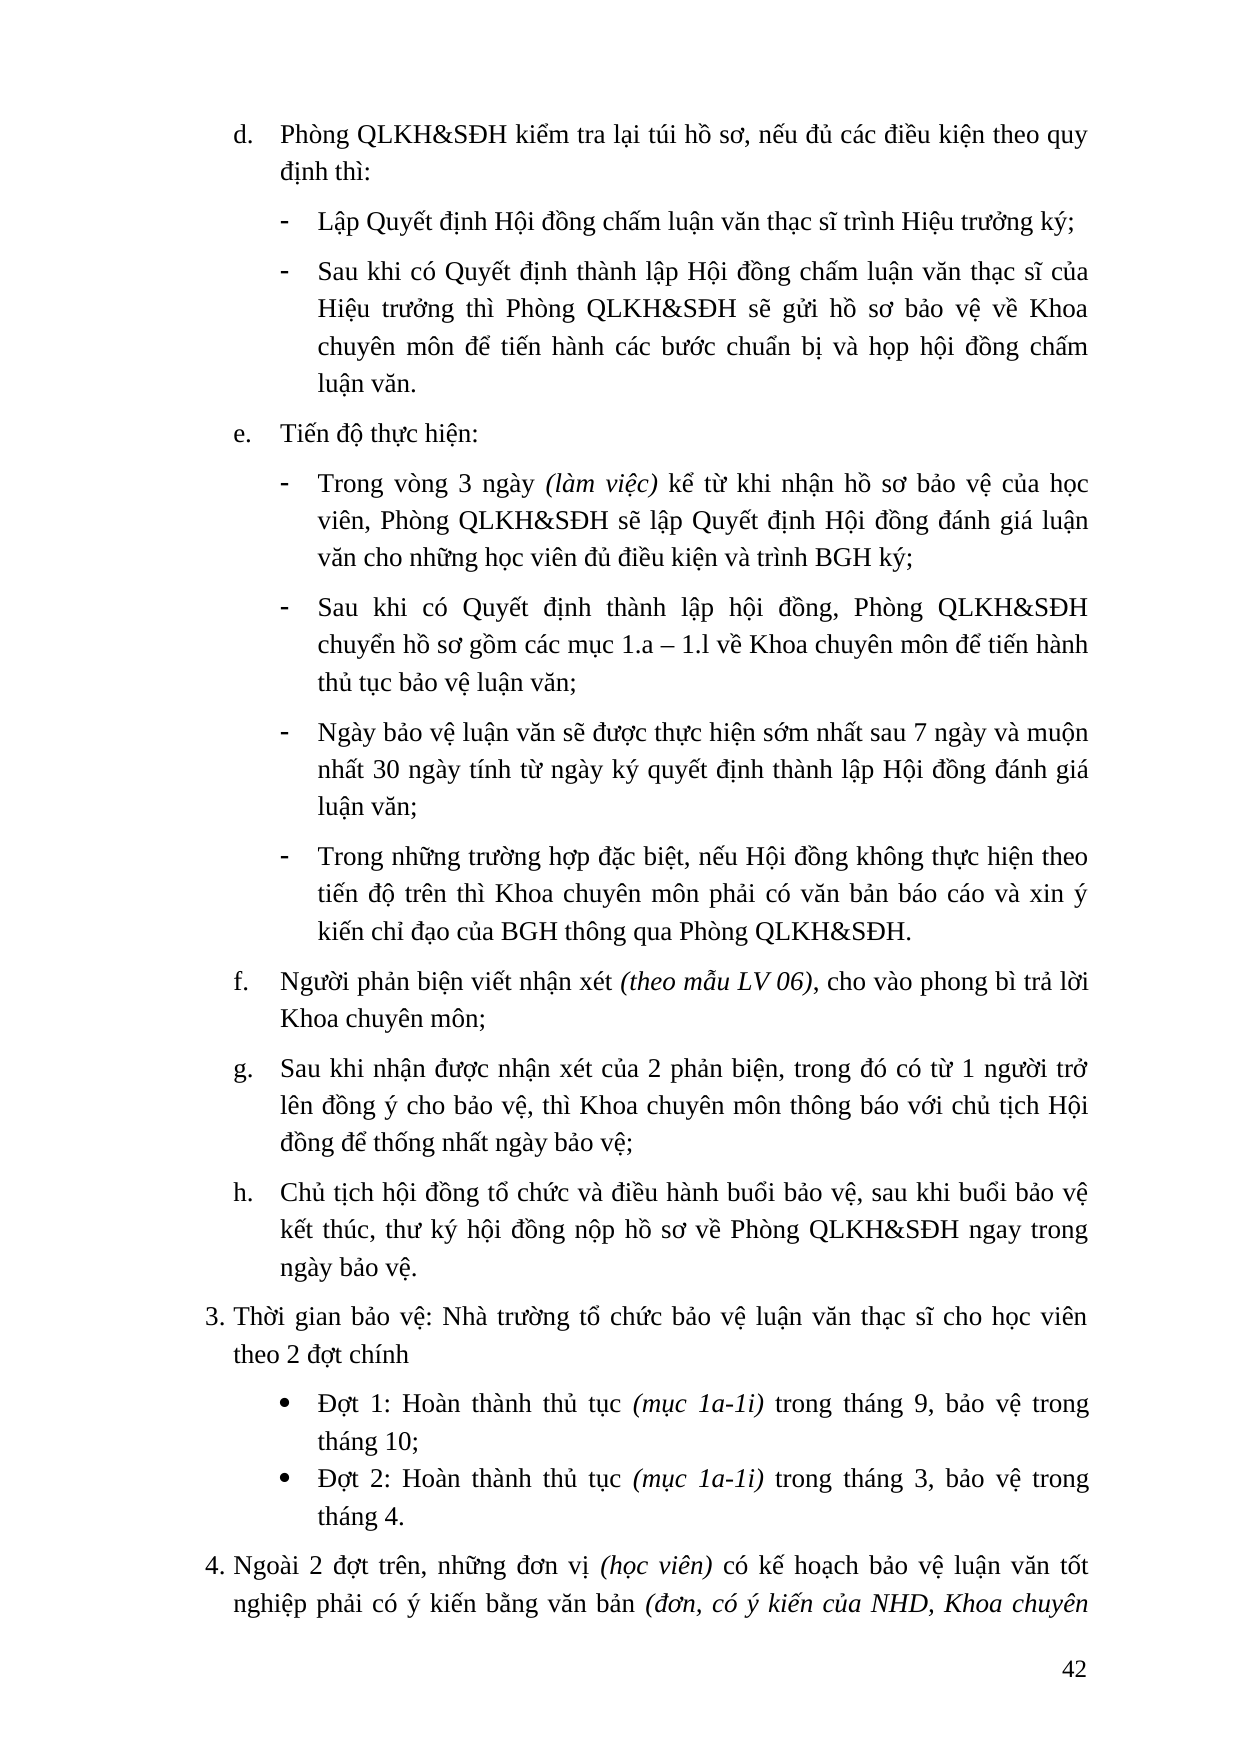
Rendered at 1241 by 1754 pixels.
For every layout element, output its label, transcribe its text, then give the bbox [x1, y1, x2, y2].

list Người phản biện viết nhận xét (theo mẫu LV 06), cho vào phong bì trả lời Khoa chuyên môn; [233, 965, 1089, 1033]
list Phòng QLKH&SĐH kiểm tra lại túi hồ sơ, nếu đủ các điều kiện theo quy định thì: [233, 118, 1089, 187]
list Sau khi có Quyết định thành lập hội đồng, Phòng QLKH&SĐH chuyển hồ sơ gồm các mục 1.a – 1.l về Khoa chuyên môn để tiến hành thủ tục bảo vệ luận văn; [280, 591, 1089, 697]
list Trong những trường hợp đặc biệt, nếu Hội đồng không thực hiện theo tiến độ trên thì Khoa chuyên môn phải có văn bản báo cáo và xin ý kiến chỉ đạo của BGH thông qua Phòng QLKH&SĐH. [280, 840, 1089, 946]
list Trong vòng 3 ngày (làm việc) kể từ khi nhận hồ sơ bảo vệ của học viên, Phòng QLKH&SĐH sẽ lập Quyết định Hội đồng đánh giá luận văn cho những học viên đủ điều kiện và trình BGH ký; [280, 467, 1089, 573]
list Tiến độ thực hiện: [233, 417, 1089, 448]
list Sau khi có Quyết định thành lập Hội đồng chấm luận văn thạc sĩ của Hiệu trưởng thì Phòng QLKH&SĐH sẽ gửi hồ sơ bảo vệ về Khoa chuyên môn để tiến hành các bước chuẩn bị và họp hội đồng chấm luận văn. [280, 255, 1089, 398]
list Lập Quyết định Hội đồng chấm luận văn thạc sĩ trình Hiệu trưởng ký; [280, 205, 1089, 236]
list Đợt 2: Hoàn thành thủ tục (mục 1a-1i) trong tháng 3, bảo vệ trong tháng 4. [280, 1462, 1089, 1531]
list Chủ tịch hội đồng tổ chức và điều hành buổi bảo vệ, sau khi buổi bảo vệ kết thúc, thư ký hội đồng nộp hồ sơ về Phòng QLKH&SĐH ngay trong ngày bảo vệ. [233, 1176, 1089, 1282]
list Sau khi nhận được nhận xét của 2 phản biện, trong đó có từ 1 người trở lên đồng ý cho bảo vệ, thì Khoa chuyên môn thông báo với chủ tịch Hội đồng để thống nhất ngày bảo vệ; [233, 1052, 1089, 1157]
list Đợt 1: Hoàn thành thủ tục (mục 1a-1i) trong tháng 9, bảo vệ trong tháng 10; [280, 1388, 1089, 1456]
list Thời gian bảo vệ: Nhà trường tổ chức bảo vệ luận văn thạc sĩ cho học viên theo 2 đợt chính [205, 1301, 1089, 1369]
list Ngày bảo vệ luận văn sẽ được thực hiện sớm nhất sau 7 ngày và muộn nhất 30 ngày tính từ ngày ký quyết định thành lập Hội đồng đánh giá luận văn; [280, 716, 1089, 822]
